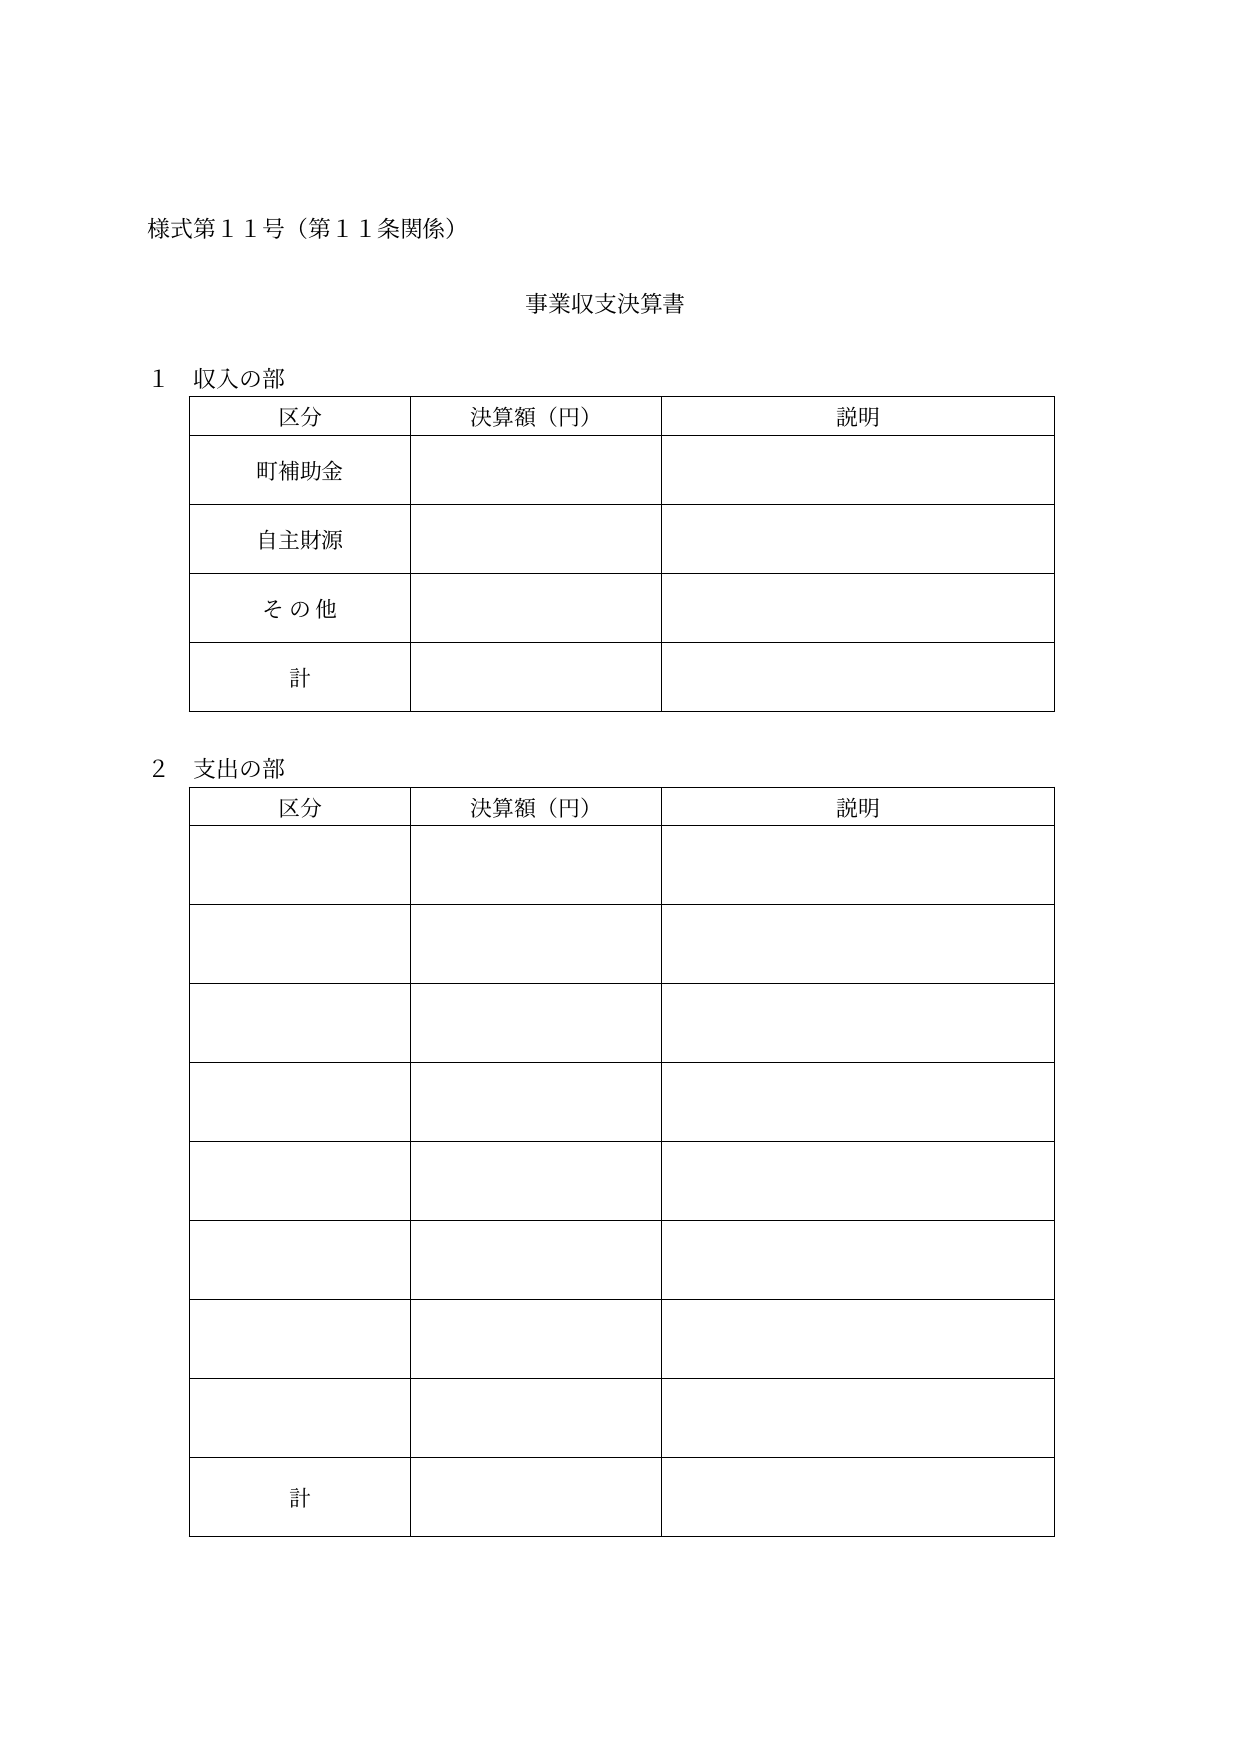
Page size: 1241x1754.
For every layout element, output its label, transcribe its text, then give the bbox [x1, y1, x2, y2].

table_cell [190, 1063, 410, 1141]
table_cell [190, 826, 410, 904]
table_cell 計 [190, 643, 410, 711]
table_cell [411, 1458, 661, 1536]
table_cell [190, 905, 410, 983]
table_cell [190, 1379, 410, 1457]
table_cell [411, 984, 661, 1062]
table_cell [662, 1458, 1054, 1536]
table_cell [190, 1221, 410, 1299]
table_cell [662, 826, 1054, 904]
table_cell [411, 643, 661, 711]
table_cell [190, 984, 410, 1062]
table_cell [411, 1379, 661, 1457]
table_cell [662, 1142, 1054, 1220]
table_cell [662, 1379, 1054, 1457]
table_cell [411, 1300, 661, 1378]
table_cell [662, 1300, 1054, 1378]
table_cell 計 [190, 1458, 410, 1536]
table_cell [662, 905, 1054, 983]
table_header 区分 [190, 397, 410, 435]
text １ 収入の部 [148, 359, 1063, 396]
table_cell その他 [190, 574, 410, 642]
table_header 説明 [662, 788, 1054, 825]
table_cell [411, 1142, 661, 1220]
text 事業収支決算書 [148, 284, 1063, 321]
table_cell [411, 826, 661, 904]
table_cell [411, 574, 661, 642]
table_cell [411, 505, 661, 573]
table_cell [411, 436, 661, 504]
table_cell [662, 643, 1054, 711]
table_cell [190, 1142, 410, 1220]
table_header 決算額（円） [411, 397, 661, 435]
table_cell [662, 436, 1054, 504]
table_cell [662, 574, 1054, 642]
table_cell [662, 984, 1054, 1062]
table_cell [411, 905, 661, 983]
table_cell [662, 1063, 1054, 1141]
text ２ 支出の部 [148, 749, 1063, 787]
table_header 決算額（円） [411, 788, 661, 825]
table_header 説明 [662, 397, 1054, 435]
text 様式第１１号（第１１条関係） [148, 209, 1063, 246]
table_header 区分 [190, 788, 410, 825]
table_cell [190, 1300, 410, 1378]
table_cell [411, 1221, 661, 1299]
table_cell [411, 1063, 661, 1141]
table_cell [662, 1221, 1054, 1299]
table_cell 自主財源 [190, 505, 410, 573]
table_cell [662, 505, 1054, 573]
table_cell 町補助金 [190, 436, 410, 504]
